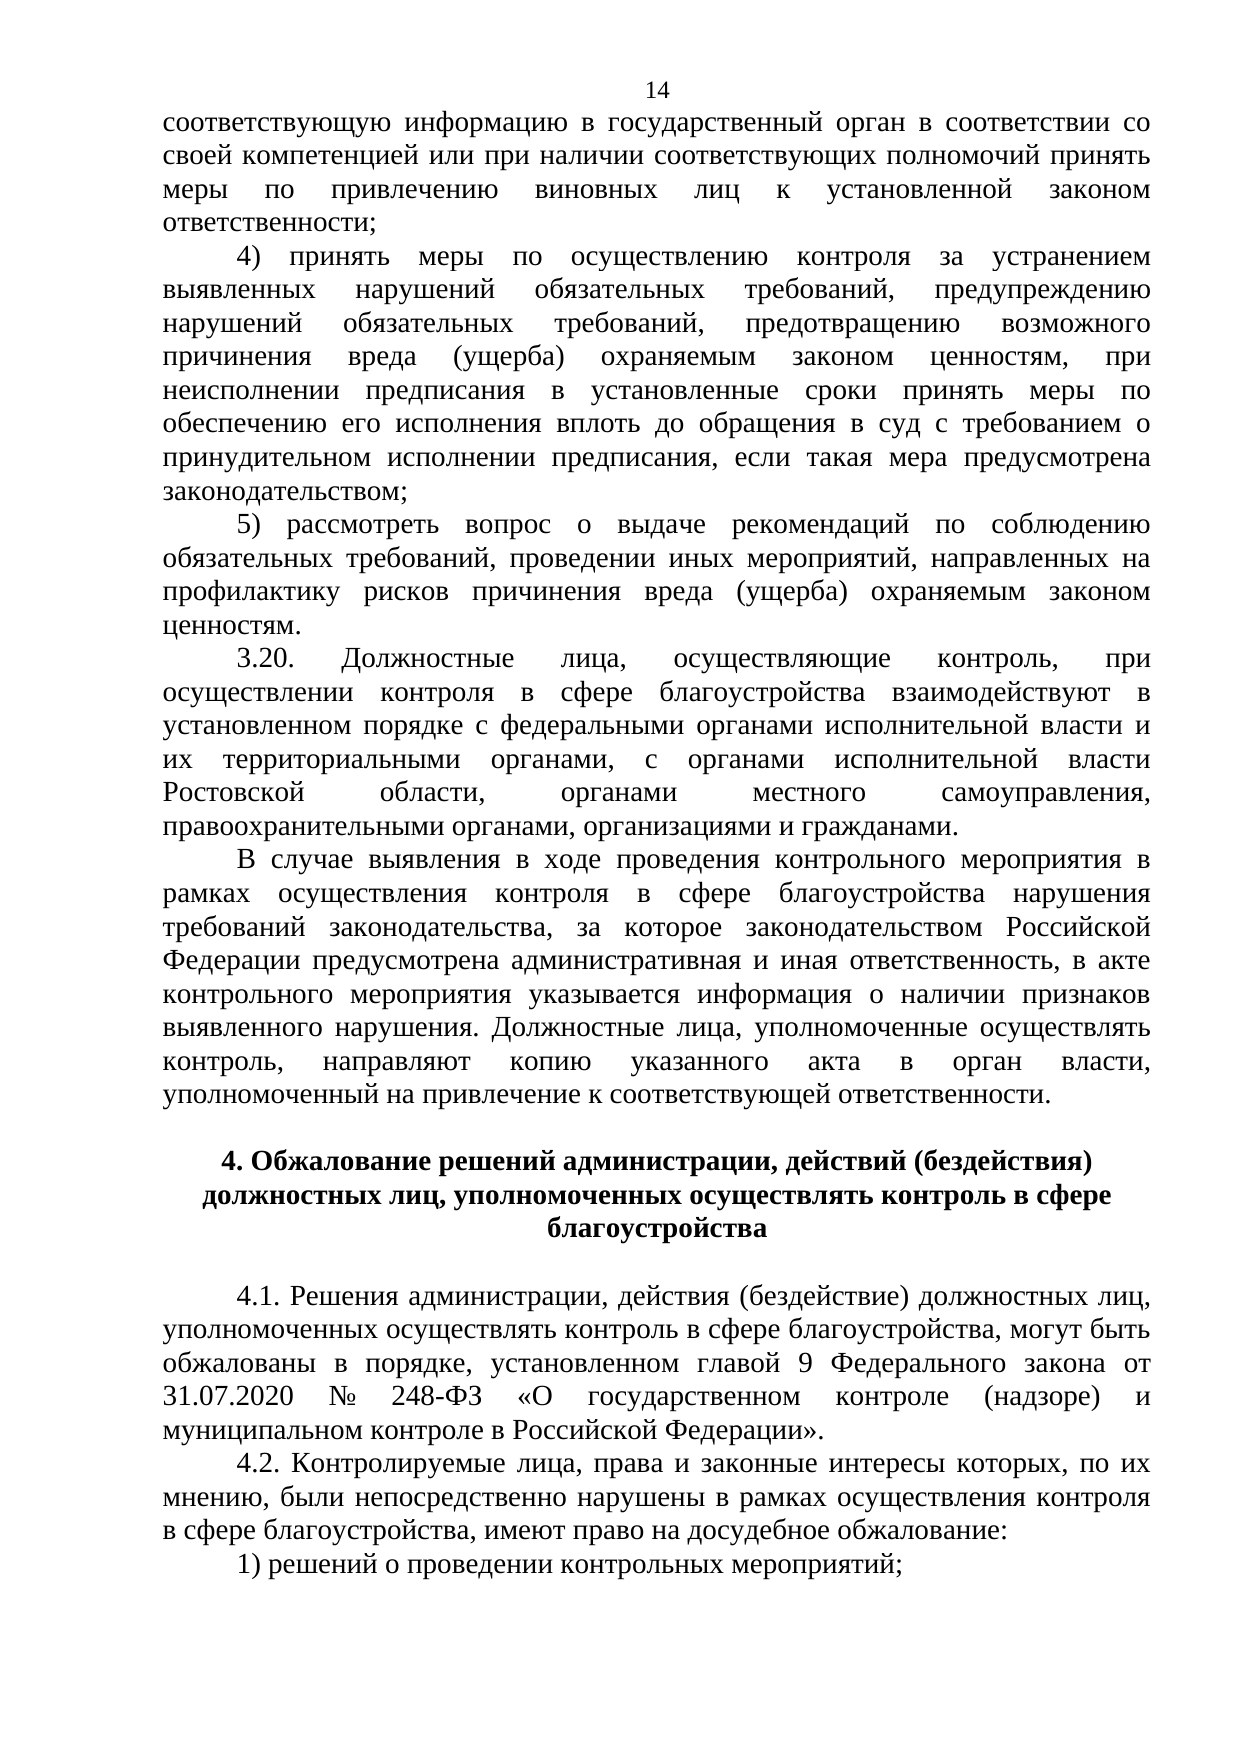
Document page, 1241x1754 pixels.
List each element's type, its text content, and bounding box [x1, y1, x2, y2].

text 4.2. Контролируемые лица, права и законные интересы которых, по их мнению, были непосредственно нарушены в рамках осуществления контроля в сфере благоустройства, имеют право на досудебное обжалование: [162, 1445, 1152, 1546]
text 5) рассмотреть вопрос о выдаче рекомендаций по соблюдению обязательных требований, проведении иных мероприятий, направленных на профилактику рисков причинения вреда (ущерба) охраняемым законом ценностям. [162, 506, 1152, 640]
text 4. Обжалование решений администрации, действий (бездействия) должностных лиц, уполномоченных осуществлять контроль в сфере благоустройства [162, 1143, 1152, 1244]
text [162, 104, 1152, 238]
text 4.1. Решения администрации, действия (бездействие) должностных лиц, уполномоченных осуществлять контроль в сфере благоустройства, могут быть обжалованы в порядке, установленном главой 9 Федерального закона от 31.07.2020 № 248-ФЗ «О государственном контроле (надзоре) и муниципальном контроле в Российской Федерации». [162, 1278, 1152, 1445]
text 4) принять меры по осуществлению контроля за устранением выявленных нарушений обязательных требований, предупреждению нарушений обязательных требований, предотвращению возможного причинения вреда (ущерба) охраняемым законом ценностям, при неисполнении предписания в установленные сроки принять меры по обеспечению его исполнения вплоть до обращения в суд с требованием о принудительном исполнении предписания, если такая мера предусмотрена законодательством; [162, 238, 1152, 506]
text 3.20. Должностные лица, осуществляющие контроль, при осуществлении контроля в сфере благоустройства взаимодействуют в установленном порядке с федеральными органами исполнительной власти и их территориальными органами, с органами исполнительной власти Ростовской области, органами местного самоуправления, правоохранительными органами, организациями и гражданами. [162, 640, 1152, 842]
text 1) решений о проведении контрольных мероприятий; [162, 1546, 1152, 1579]
text В случае выявления в ходе проведения контрольного мероприятия в рамках осуществления контроля в сфере благоустройства нарушения требований законодательства, за которое законодательством Российской Федерации предусмотрена административная и иная ответственность, в акте контрольного мероприятия указывается информация о наличии признаков выявленного нарушения. Должностные лица, уполномоченные осуществлять контроль, направляют копию указанного акта в орган власти, уполномоченный на привлечение к соответствующей ответственности. [162, 842, 1152, 1110]
